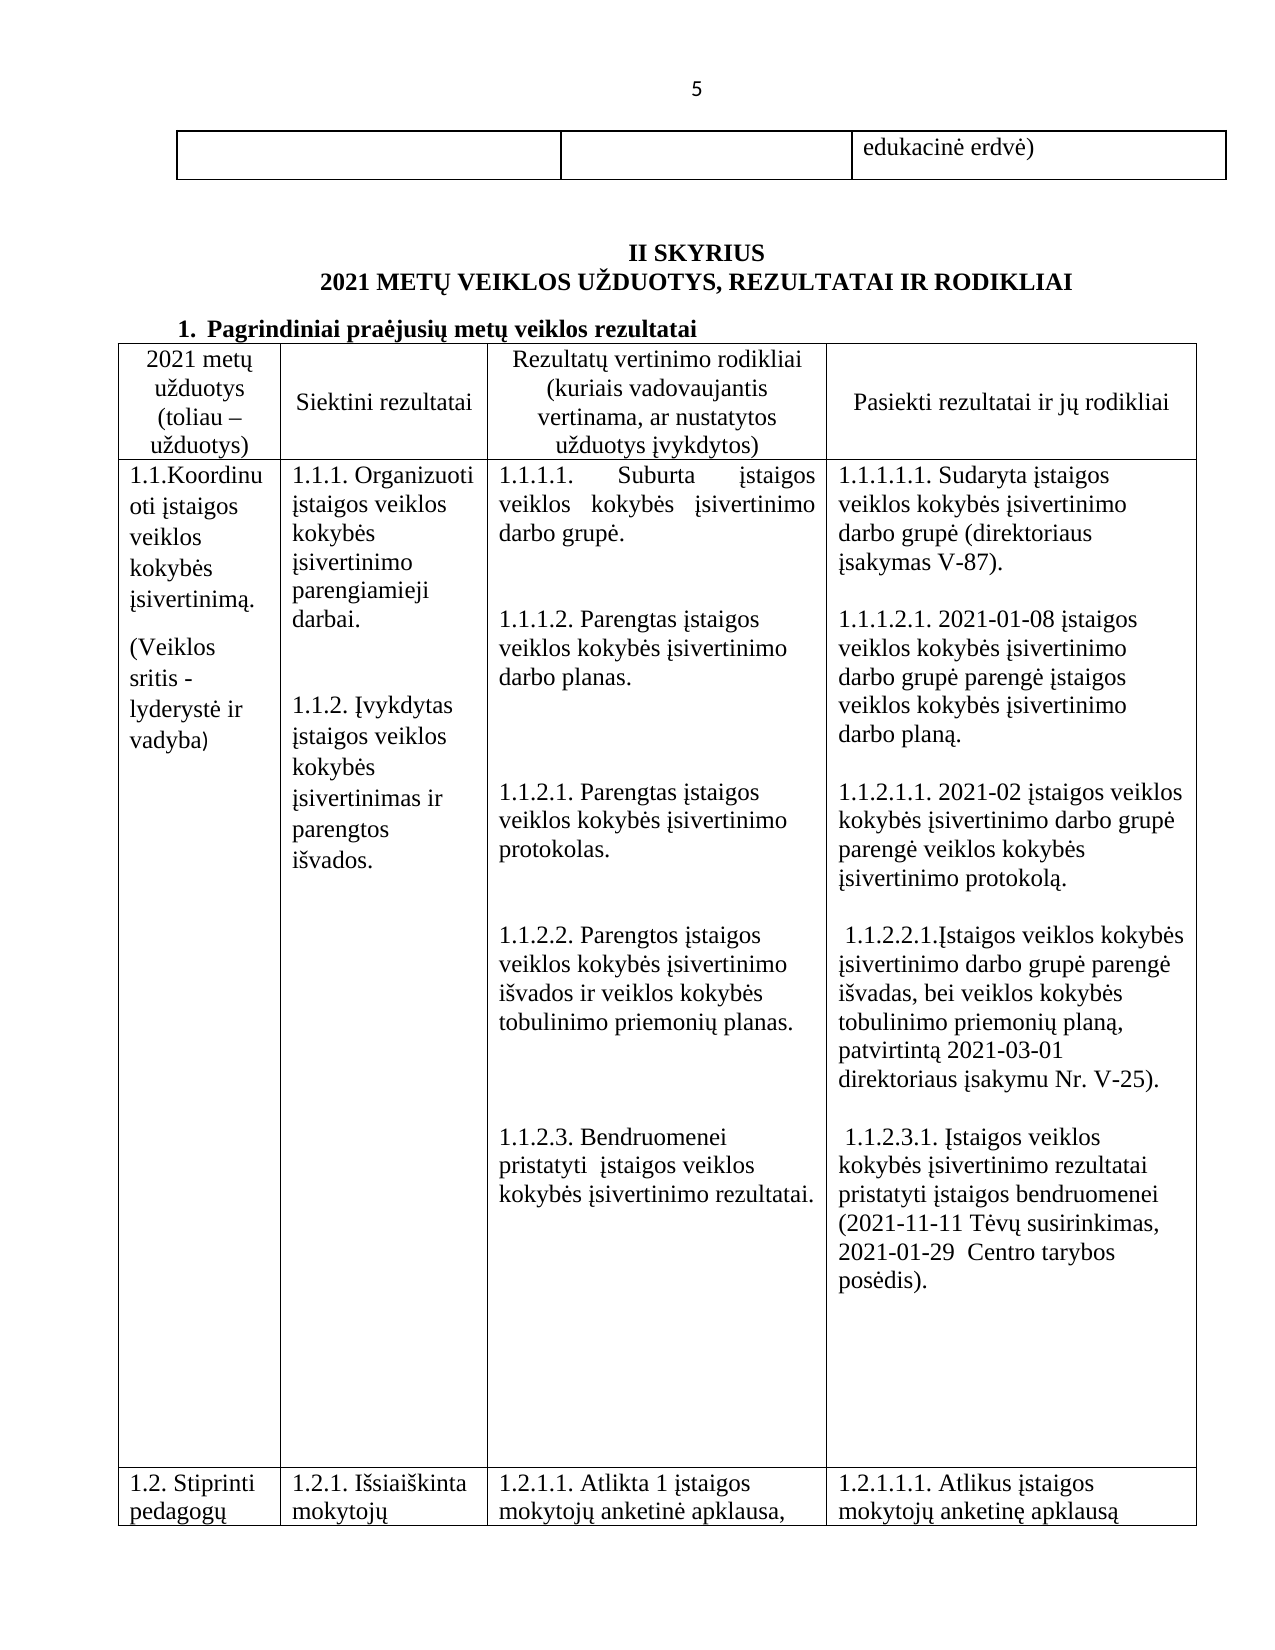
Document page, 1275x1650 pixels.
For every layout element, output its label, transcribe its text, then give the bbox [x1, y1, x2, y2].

text 2021 METŲ VEIKLOS UŽDUOTYS, REZULTATAI IR RODIKLIAI [177, 267, 1216, 295]
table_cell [853, 132, 1225, 179]
table_cell 1.1.Koordinuoti įstaigos veiklos kokybės įsivertinimą. (Veiklos sritis - lyderystė ir vadyba) [119, 460, 280, 1467]
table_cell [488, 1468, 826, 1525]
table_cell 1.1.1. Organizuoti įstaigos veiklos kokybės įsivertinimo parengiamieji darbai. 1.1.2. Įvykdytas įstaigos veiklos kokybės įsivertinimas ir parengtos išvados. [281, 460, 487, 1467]
table_header Pasiekti rezultatai ir jų rodikliai [827, 344, 1196, 459]
table_cell 1.1.1.1. Suburta įstaigos veiklos kokybės įsivertinimo darbo grupė. 1.1.1.2. Parengtas įstaigos veiklos kokybės įsivertinimo darbo planas. 1.1.2.1. Parengtas įstaigos veiklos kokybės įsivertinimo protokolas. 1.1.2.2. Parengtos įstaigos veiklos kokybės įsivertinimo išvados ir veiklos kokybės tobulinimo priemonių planas. 1.1.2.3. Bendruomenei pristatyti įstaigos veiklos kokybės įsivertinimo rezultatai. [488, 460, 826, 1467]
table_header Rezultatų vertinimo rodikliai (kuriais vadovaujantis vertinama, ar nustatytos užduotys įvykdytos) [488, 344, 826, 459]
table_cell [562, 132, 851, 179]
text 1. Pagrindiniai praėjusių metų veiklos rezultatai [177, 314, 1216, 343]
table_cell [178, 132, 560, 179]
table_header 2021 metų užduotys (toliau – užduotys) [119, 344, 280, 459]
table_cell 1.1.1.1.1. Sudaryta įstaigos veiklos kokybės įsivertinimo darbo grupė (direktoriaus įsakymas V-87). 1.1.1.2.1. 2021-01-08 įstaigos veiklos kokybės įsivertinimo darbo grupė parengė įstaigos veiklos kokybės įsivertinimo darbo planą. 1.1.2.1.1. 2021-02 įstaigos veiklos kokybės įsivertinimo darbo grupė parengė veiklos kokybės įsivertinimo protokolą. 1.1.2.2.1.Įstaigos veiklos kokybės įsivertinimo darbo grupė parengė išvadas, bei veiklos kokybės tobulinimo priemonių planą, patvirtintą 2021-03-01 direktoriaus įsakymu Nr. V-25). 1.1.2.3.1. Įstaigos veiklos kokybės įsivertinimo rezultatai pristatyti įstaigos bendruomenei (2021-11-11 Tėvų susirinkimas, 2021-01-29 Centro tarybos posėdis). [827, 460, 1196, 1467]
table_header Siektini rezultatai [281, 344, 487, 459]
text II SKYRIUS [177, 238, 1216, 267]
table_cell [119, 1468, 280, 1525]
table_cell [281, 1468, 487, 1525]
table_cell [827, 1468, 1196, 1525]
